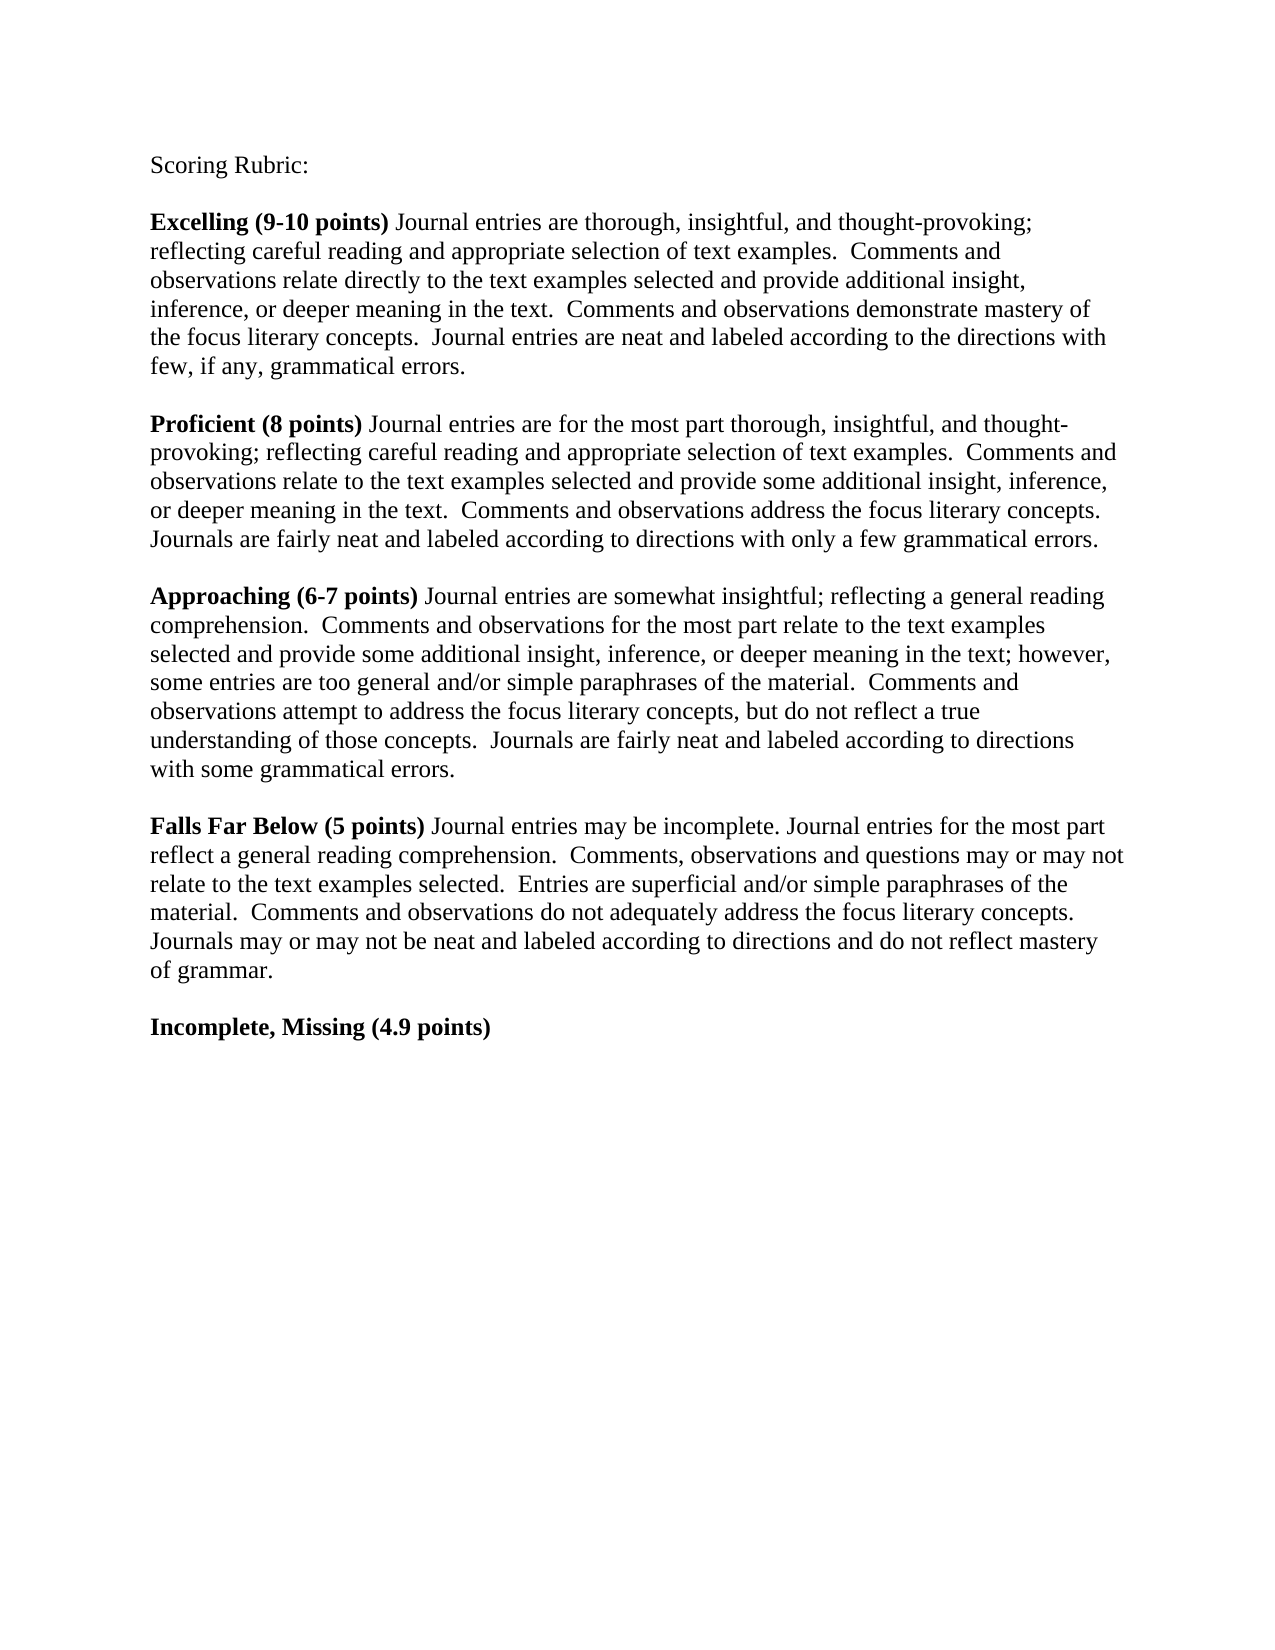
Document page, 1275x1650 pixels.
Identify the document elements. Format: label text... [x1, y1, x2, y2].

text Scoring Rubric: [150, 150, 1125, 179]
text Falls Far Below (5 points) Journal entries may be incomplete. Journal entries for the most part reflect a general reading comprehension. Comments, observations and questions may or may not relate to the text examples selected. Entries are superficial and/or simple paraphrases of the material. Comments and observations do not adequately address the focus literary concepts. Journals may or may not be neat and labeled according to directions and do not reflect mastery of grammar. [150, 811, 1125, 984]
text Excelling (9-10 points) Journal entries are thorough, insightful, and thought-provoking; reflecting careful reading and appropriate selection of text examples. Comments and observations relate directly to the text examples selected and provide additional insight, inference, or deeper meaning in the text. Comments and observations demonstrate mastery of the focus literary concepts. Journal entries are neat and labeled according to the directions with few, if any, grammatical errors. [150, 207, 1125, 380]
text Incomplete, Missing (4.9 points) [150, 1012, 1125, 1041]
text Proficient (8 points) Journal entries are for the most part thorough, insightful, and thought-provoking; reflecting careful reading and appropriate selection of text examples. Comments and observations relate to the text examples selected and provide some additional insight, inference, or deeper meaning in the text. Comments and observations address the focus literary concepts. Journals are fairly neat and labeled according to directions with only a few grammatical errors. [150, 409, 1125, 552]
text Approaching (6-7 points) Journal entries are somewhat insightful; reflecting a general reading comprehension. Comments and observations for the most part relate to the text examples selected and provide some additional insight, inference, or deeper meaning in the text; however, some entries are too general and/or simple paraphrases of the material. Comments and observations attempt to address the focus literary concepts, but do not reflect a true understanding of those concepts. Journals are fairly neat and labeled according to directions with some grammatical errors. [150, 581, 1125, 782]
